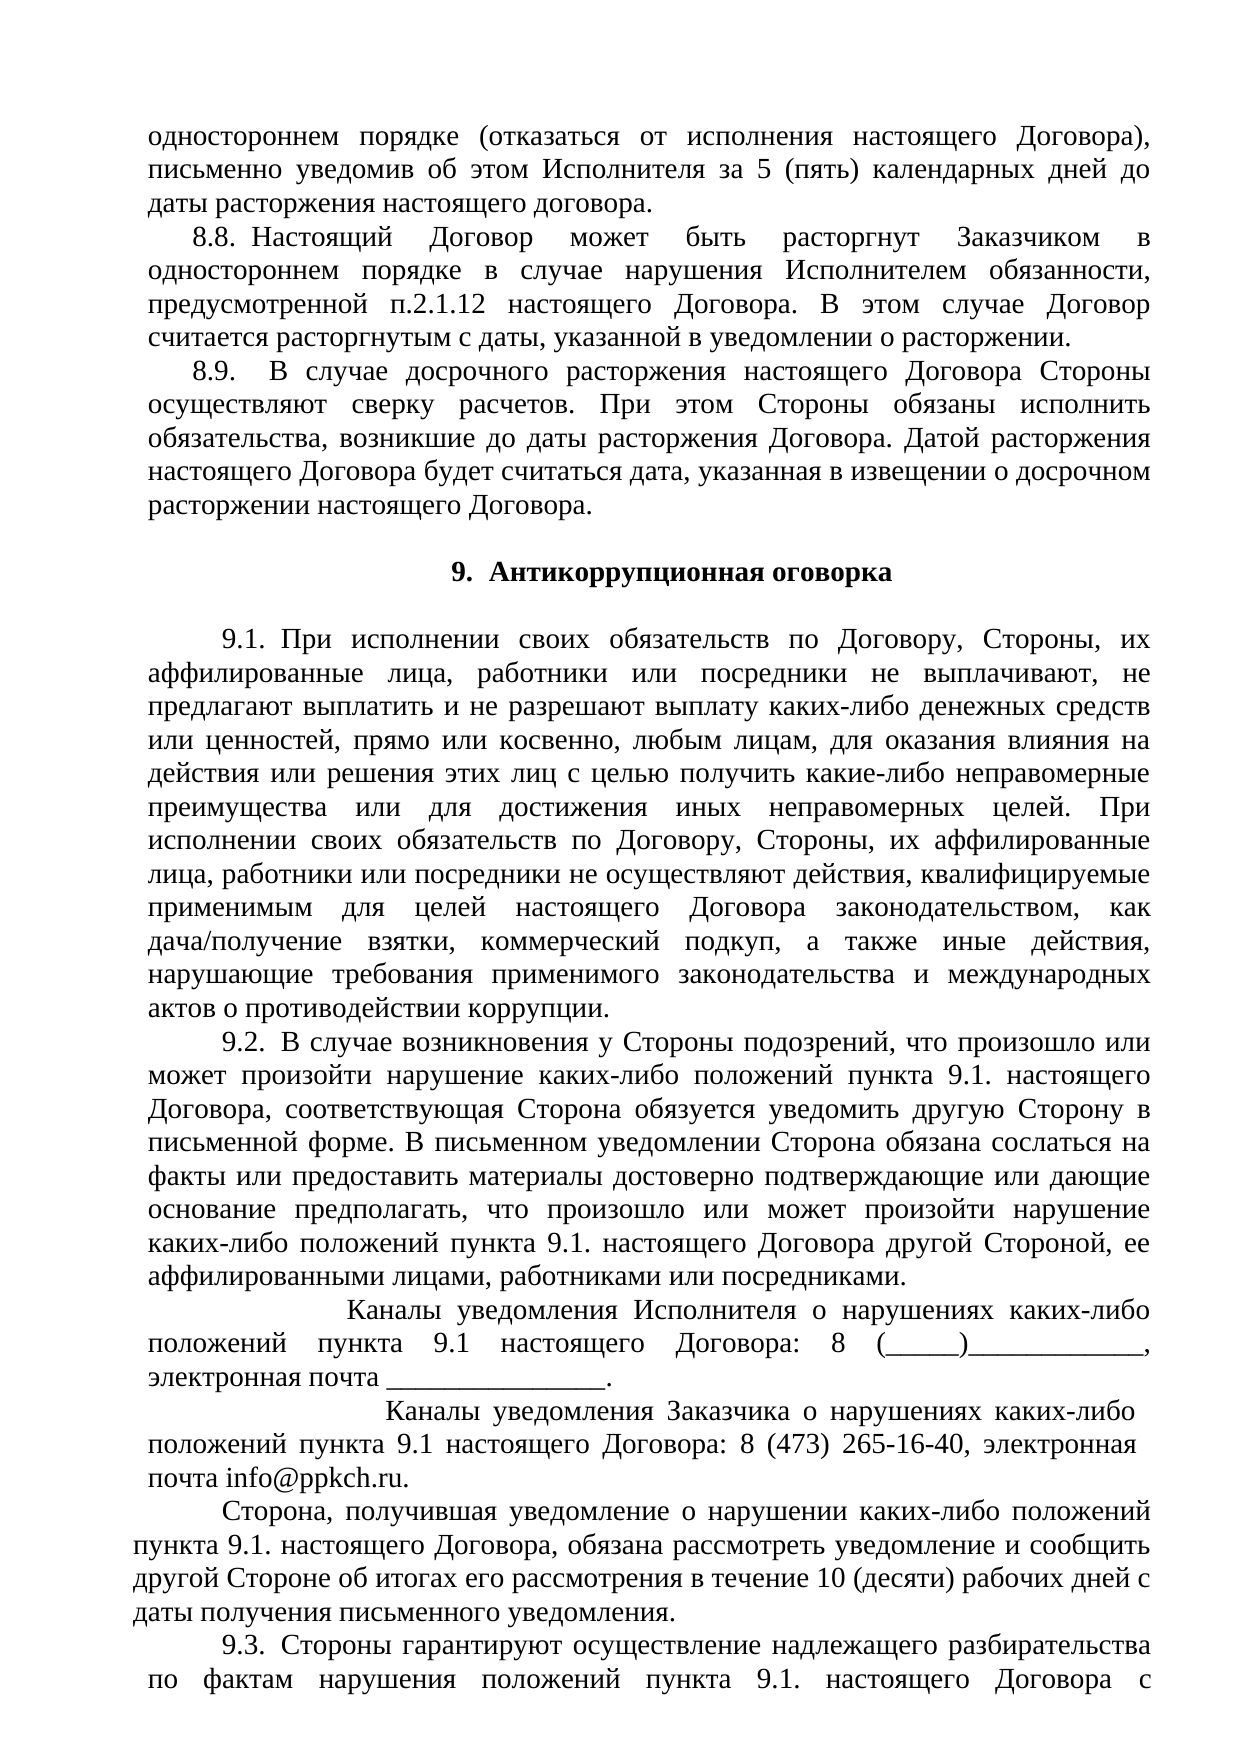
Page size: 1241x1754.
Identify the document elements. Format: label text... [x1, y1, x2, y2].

list Настоящий Договор может быть расторгнут Заказчиком в одностороннем порядке в случае нарушения Исполнителем обязанности, предусмотренной п.2.1.12 настоящего Договора. В этом случае Договор считается расторгнутым с даты, указанной в уведомлении о расторжении. [148, 219, 1152, 353]
list При исполнении своих обязательств по Договору, Стороны, их аффилированные лица, работники или посредники не выплачивают, не предлагают выплатить и не разрешают выплату каких-либо денежных средств или ценностей, прямо или косвенно, любым лицам, для оказания влияния на действия или решения этих лиц с целью получить какие-либо неправомерные преимущества или для достижения иных неправомерных целей. При исполнении своих обязательств по Договору, Стороны, их аффилированные лица, работники или посредники не осуществляют действия, квалифицируемые применимым для целей настоящего Договора законодательством, как дача/получение взятки, коммерческий подкуп, а также иные действия, нарушающие требования применимого законодательства и международных актов о противодействии коррупции. [148, 621, 1152, 1024]
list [148, 1627, 1152, 1694]
text Сторона, получившая уведомление о нарушении каких-либо положений пункта 9.1. настоящего Договора, обязана рассмотреть уведомление и сообщить другой Стороне об итогах его рассмотрения в течение 10 (десяти) рабочих дней с даты получения письменного уведомления. [133, 1493, 1152, 1627]
list В случае возникновения у Стороны подозрений, что произошло или может произойти нарушение каких-либо положений пункта 9.1. настоящего Договора, соответствующая Сторона обязуется уведомить другую Сторону в письменной форме. В письменном уведомлении Сторона обязана сослаться на факты или предоставить материалы достоверно подтверждающие или дающие основание предполагать, что произошло или может произойти нарушение каких-либо положений пункта 9.1. настоящего Договора другой Стороной, ее аффилированными лицами, работниками или посредниками. [148, 1024, 1152, 1292]
text Каналы уведомления Исполнителя о нарушениях каких-либо положений пункта 9.1 настоящего Договора: 8 (_____)____________, электронная почта _______________. [148, 1292, 1152, 1393]
list В случае досрочного расторжения настоящего Договора Стороны осуществляют сверку расчетов. При этом Стороны обязаны исполнить обязательства, возникшие до даты расторжения Договора. Датой расторжения настоящего Договора будет считаться дата, указанная в извещении о досрочном расторжении настоящего Договора. [148, 353, 1152, 521]
text Каналы уведомления Заказчика о нарушениях каких-либо положений пункта 9.1 настоящего Договора: 8 (473) 265-16-40, электронная почта info@ppkch.ru. [148, 1393, 1137, 1493]
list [148, 118, 1152, 219]
list Антикоррупционная оговорка [192, 554, 1152, 588]
